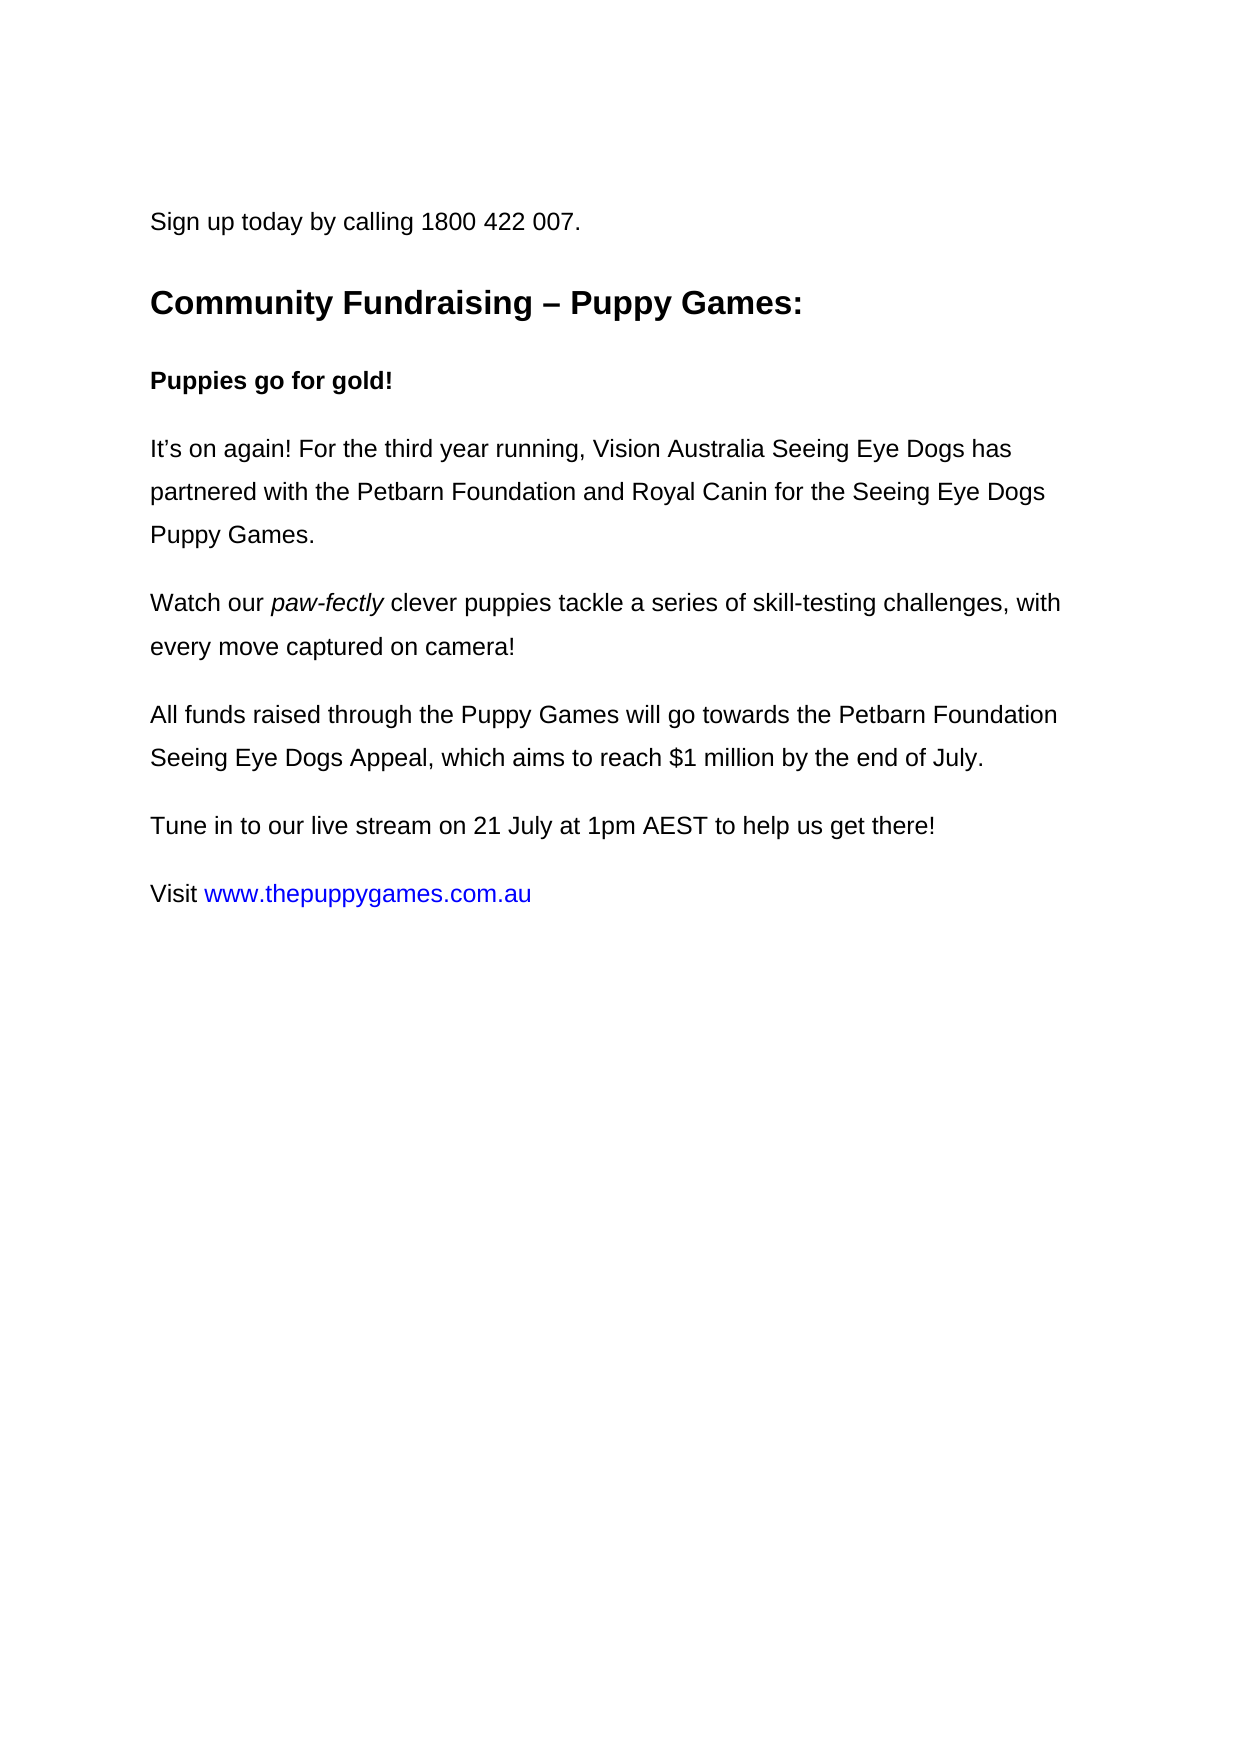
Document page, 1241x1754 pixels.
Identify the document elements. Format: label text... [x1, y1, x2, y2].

text Visit www.thepuppygames.com.au [150, 879, 1090, 908]
text It’s on again! For the third year running, Vision Australia Seeing Eye Dogs has partnered with the Petbarn Foundation and Royal Canin for the Seeing Eye Dogs Puppy Games. [150, 434, 1090, 549]
text Puppies go for gold! [150, 366, 1090, 394]
text Tune in to our live stream on 21 July at 1pm AEST to help us get there! [150, 811, 1090, 839]
subtitle Community Fundraising – Puppy Games: [150, 283, 1090, 322]
text Watch our paw-fectly clever puppies tackle a series of skill-testing challenges, with every move captured on camera! [150, 588, 1090, 660]
text All funds raised through the Puppy Games will go towards the Petbarn Foundation Seeing Eye Dogs Appeal, which aims to reach $1 million by the end of July. [150, 699, 1090, 771]
text Sign up today by calling 1800 422 007. [150, 207, 1090, 236]
